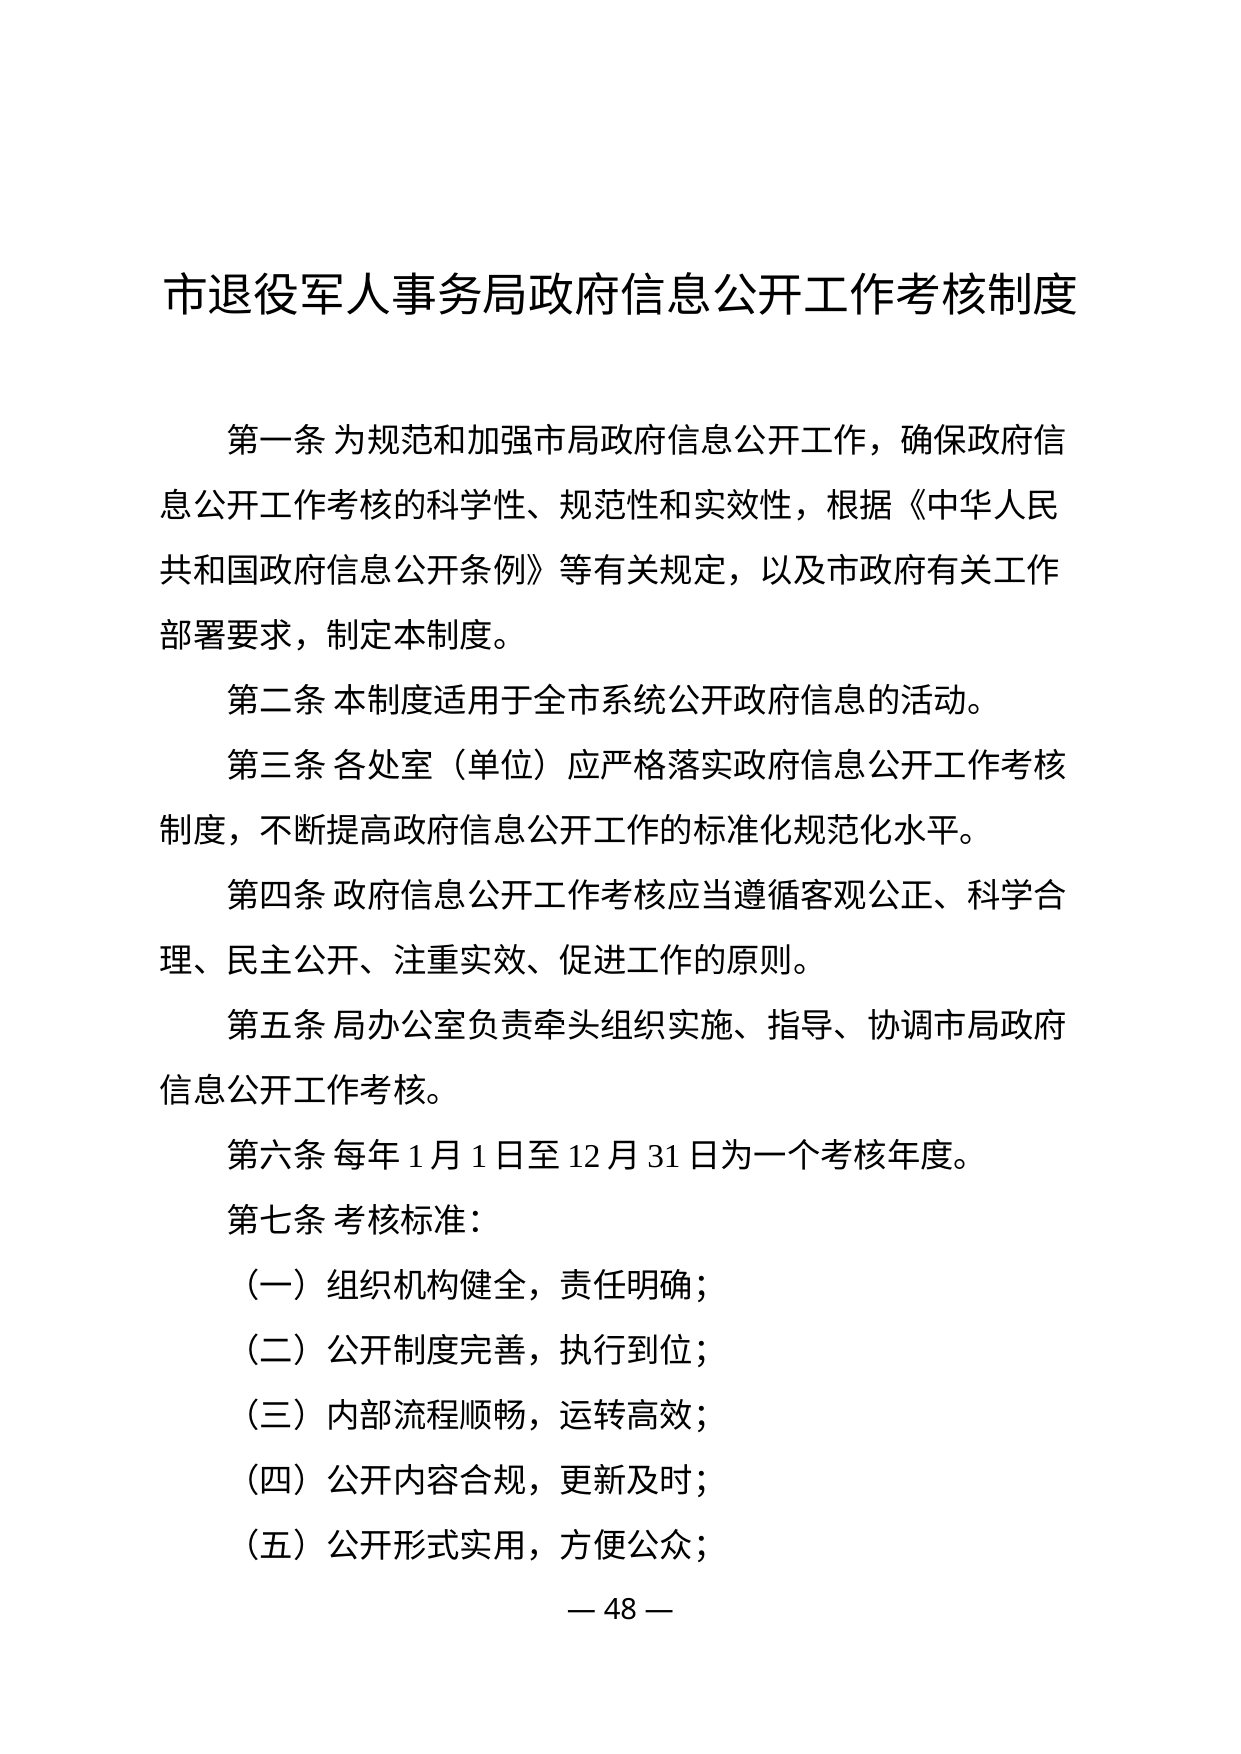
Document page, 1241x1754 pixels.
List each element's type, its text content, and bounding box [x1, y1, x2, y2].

text 第二条 本制度适用于全市系统公开政府信息的活动。 [159, 665, 1081, 730]
text 第五条 局办公室负责牵头组织实施、指导、协调市局政府信息公开工作考核。 [159, 990, 1081, 1120]
text 第一条 为规范和加强市局政府信息公开工作，确保政府信息公开工作考核的科学性、规范性和实效性，根据《中华人民共和国政府信息公开条例》等有关规定，以及市政府有关工作部署要求，制定本制度。 [159, 405, 1081, 665]
text 第三条 各处室（单位）应严格落实政府信息公开工作考核制度，不断提高政府信息公开工作的标准化规范化水平。 [159, 730, 1081, 860]
text 第六条 每年1月1日至12月31日为一个考核年度。 [159, 1120, 1081, 1185]
text （一）组织机构健全，责任明确； [159, 1250, 1081, 1315]
text （五）公开形式实用，方便公众； [159, 1510, 1081, 1575]
text 第四条 政府信息公开工作考核应当遵循客观公正、科学合理、民主公开、注重实效、促进工作的原则。 [159, 860, 1081, 990]
text 第七条 考核标准： [159, 1185, 1081, 1250]
text 市退役军人事务局政府信息公开工作考核制度 [159, 243, 1081, 340]
text （三）内部流程顺畅，运转高效； [159, 1380, 1081, 1445]
text （二）公开制度完善，执行到位； [159, 1315, 1081, 1380]
text （四）公开内容合规，更新及时； [159, 1445, 1081, 1510]
